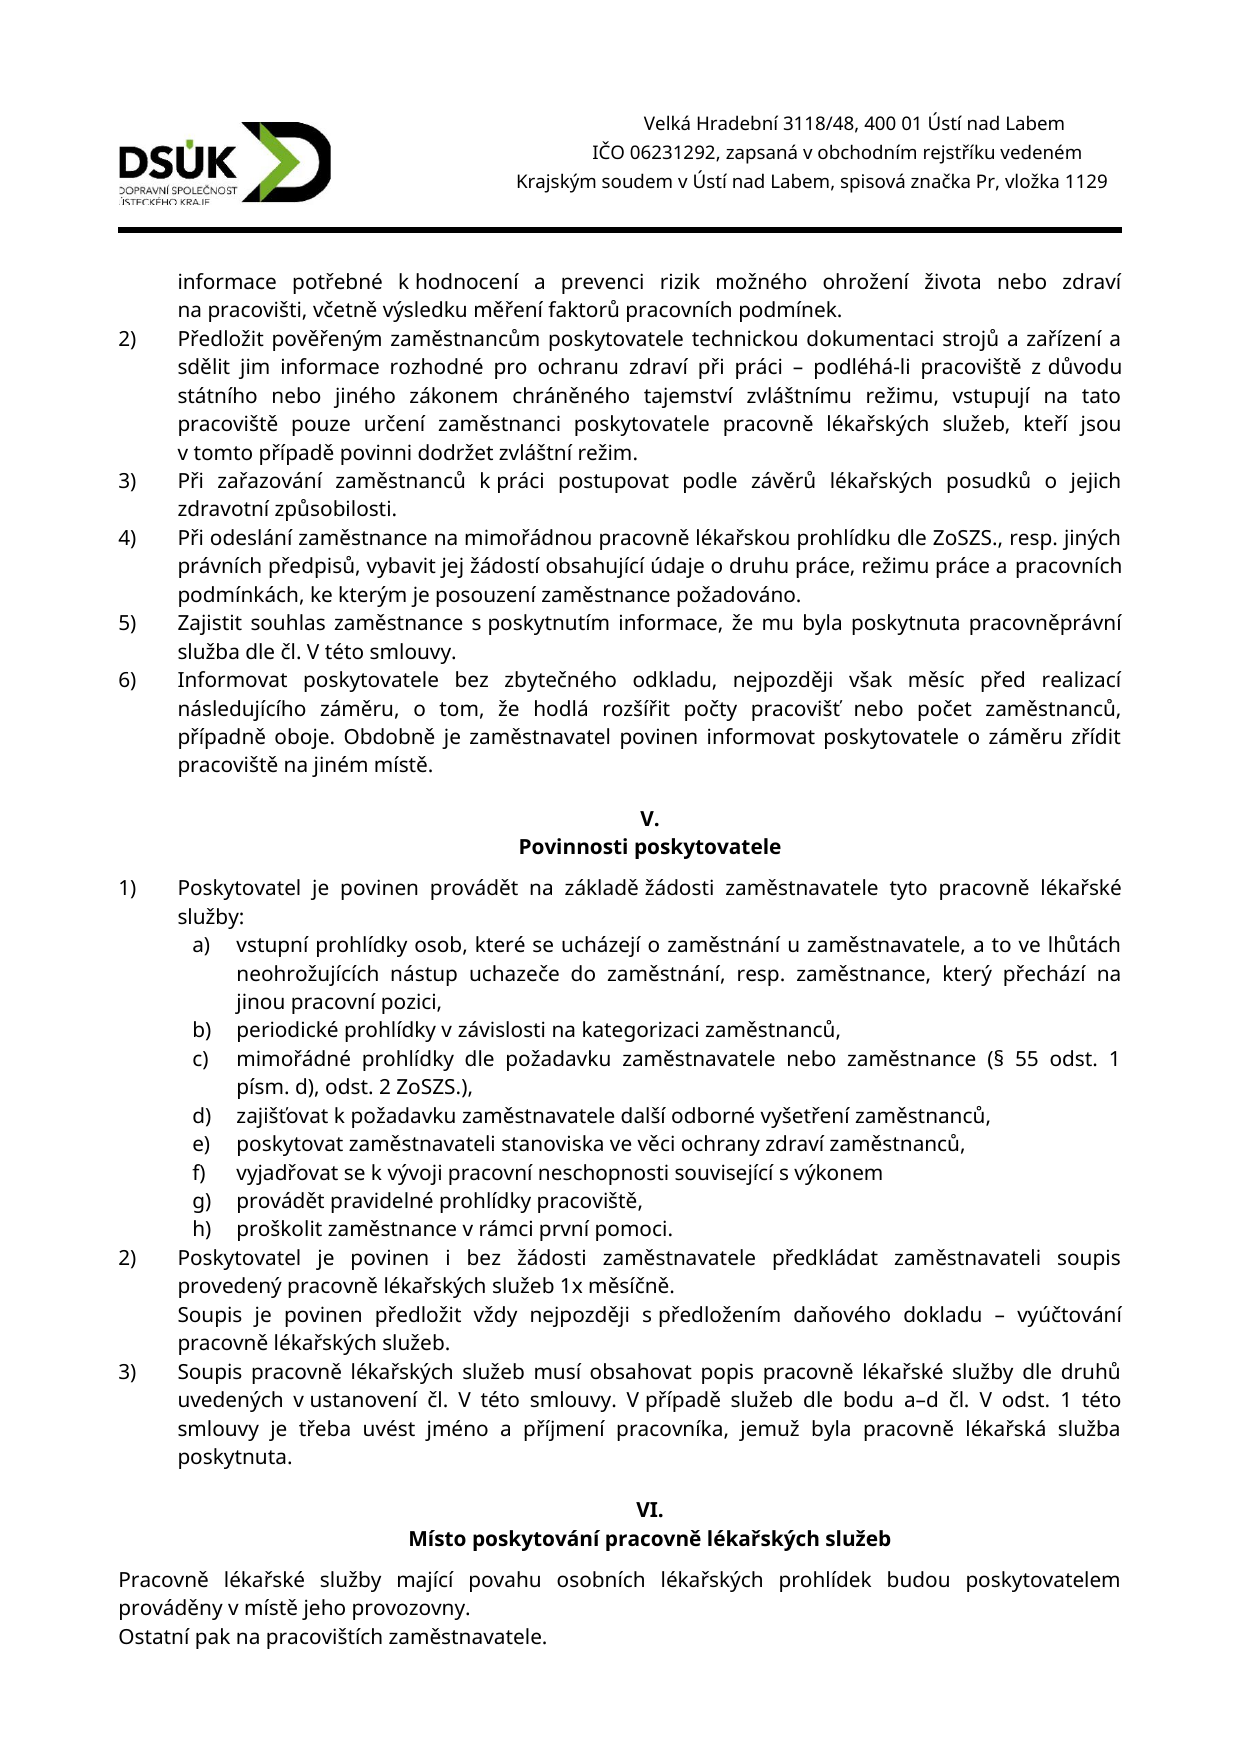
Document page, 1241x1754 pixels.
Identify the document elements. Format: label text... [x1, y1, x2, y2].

list zajišťovat k požadavku zaměstnavatele další odborné vyšetření zaměstnanců, [192, 1101, 1122, 1129]
text VI. [177, 1496, 1122, 1524]
list Poskytovatel je povinen provádět na základě žádosti zaměstnavatele tyto pracovně lékařské služby: [118, 873, 1122, 930]
list Poskytovatel je povinen i bez žádosti zaměstnavatele předkládat zaměstnavateli soupis provedený pracovně lékařských služeb 1x měsíčně. [118, 1243, 1122, 1300]
list vyjadřovat se k vývoji pracovní neschopnosti související s výkonem [192, 1158, 1122, 1186]
list provádět pravidelné prohlídky pracoviště, [192, 1186, 1122, 1214]
list Zajistit souhlas zaměstnance s poskytnutím informace, že mu byla poskytnuta pracovněprávní služba dle čl. V této smlouvy. [118, 608, 1122, 665]
list Informovat poskytovatele bez zbytečného odkladu, nejpozději však měsíc před realizací následujícího záměru, o tom, že hodlá rozšířit počty pracovišť nebo počet zaměstnanců, případně oboje. Obdobně je zaměstnavatel povinen informovat poskytovatele o záměru zřídit pracoviště na jiném místě. [118, 665, 1122, 779]
text Pracovně lékařské služby mající povahu osobních lékařských prohlídek budou poskytovatelem prováděny v místě jeho provozovny. [118, 1565, 1122, 1622]
text Místo poskytování pracovně lékařských služeb [177, 1524, 1122, 1552]
text Povinnosti poskytovatele [177, 832, 1122, 861]
list Předložit pověřeným zaměstnancům poskytovatele technickou dokumentaci strojů a zařízení a sdělit jim informace rozhodné pro ochranu zdraví při práci – podléhá-li pracoviště z důvodu státního nebo jiného zákonem chráněného tajemství zvláštnímu režimu, vstupují na tato pracoviště pouze určení zaměstnanci poskytovatele pracovně lékařských služeb, kteří jsou v tomto případě povinni dodržet zvláštní režim. [118, 324, 1122, 466]
list poskytovat zaměstnavateli stanoviska ve věci ochrany zdraví zaměstnanců, [192, 1129, 1122, 1158]
text V. [177, 804, 1122, 832]
list vstupní prohlídky osob, které se ucházejí o zaměstnání u zaměstnavatele, a to ve lhůtách neohrožujících nástup uchazeče do zaměstnání, resp. zaměstnance, který přechází na jinou pracovní pozici, [192, 930, 1122, 1016]
list proškolit zaměstnance v rámci první pomoci. [192, 1214, 1122, 1243]
list periodické prohlídky v závislosti na kategorizaci zaměstnanců, [192, 1016, 1122, 1044]
list Při odeslání zaměstnance na mimořádnou pracovně lékařskou prohlídku dle ZoSZS., resp. jiných právních předpisů, vybavit jej žádostí obsahující údaje o druhu práce, režimu práce a pracovních podmínkách, ke kterým je posouzení zaměstnance požadováno. [118, 523, 1122, 608]
list mimořádné prohlídky dle požadavku zaměstnavatele nebo zaměstnance (§ 55 odst. 1 písm. d), odst. 2 ZoSZS.), [192, 1044, 1122, 1101]
list Při zařazování zaměstnanců k práci postupovat podle závěrů lékařských posudků o jejich zdravotní způsobilosti. [118, 466, 1122, 523]
text Ostatní pak na pracovištích zaměstnavatele. [118, 1622, 1122, 1650]
picture [118, 122, 331, 204]
list Soupis pracovně lékařských služeb musí obsahovat popis pracovně lékařské služby dle druhů uvedených v ustanovení čl. V této smlouvy. V případě služeb dle bodu a–d čl. V odst. 1 této smlouvy je třeba uvést jméno a příjmení pracovníka, jemuž byla pracovně lékařská služba poskytnuta. [118, 1357, 1122, 1471]
text Soupis je povinen předložit vždy nejpozději s předložením daňového dokladu – vyúčtování pracovně lékařských služeb. [177, 1300, 1122, 1357]
